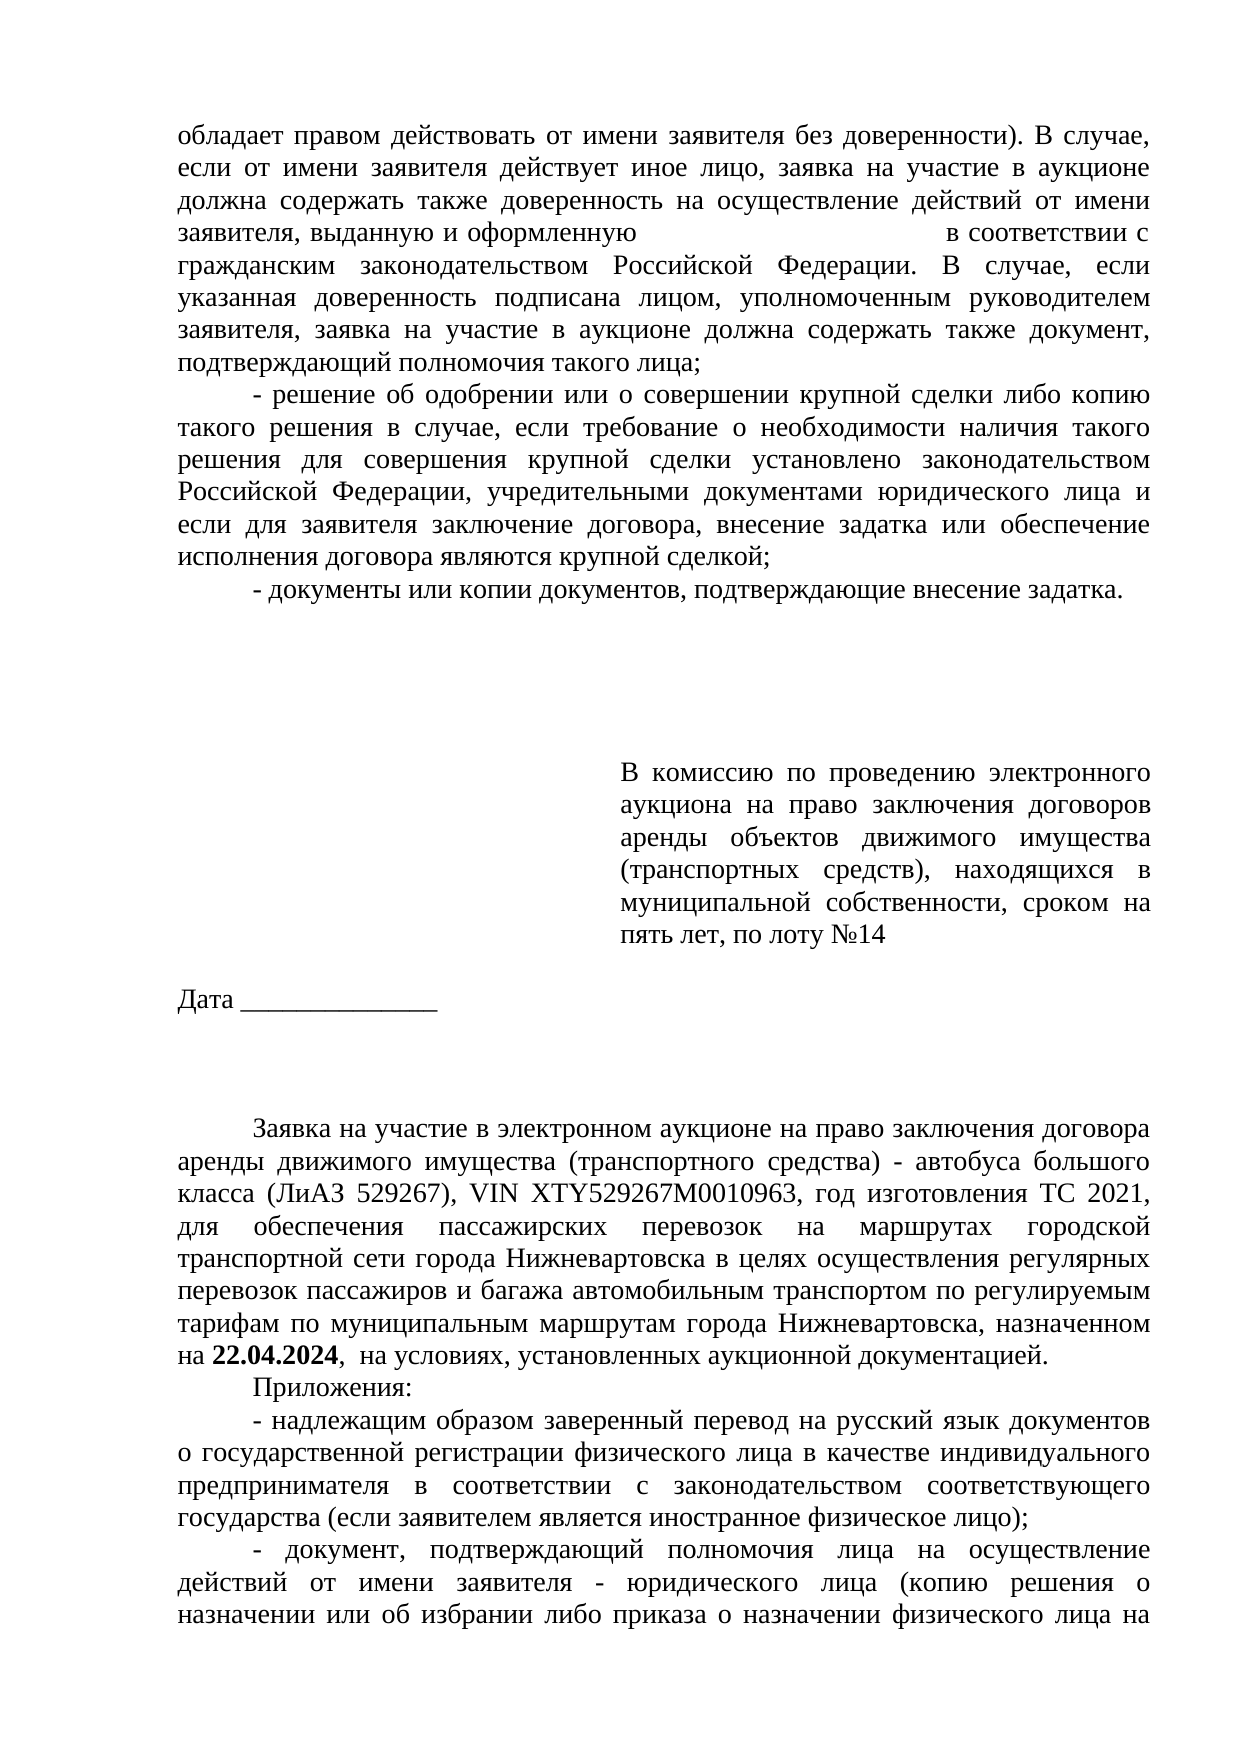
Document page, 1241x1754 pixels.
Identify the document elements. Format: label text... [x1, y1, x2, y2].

text Заявка на участие в электронном аукционе на право заключения договора аренды движимого имущества (транспортного средства) - автобуса большого класса (ЛиАЗ 529267), VIN XTY529267M0010963, год изготовления ТС 2021, для обеспечения пассажирских перевозок на маршрутах городской транспортной сети города Нижневартовска в целях осуществления регулярных перевозок пассажиров и багажа автомобильным транспортом по регулируемым тарифам по муниципальным маршрутам города Нижневартовска, назначенном на 22.04.2024, на условиях, установленных аукционной документацией. [177, 1111, 1152, 1371]
text В комиссию по проведению электронного аукциона на право заключения договоров аренды объектов движимого имущества (транспортных средств), находящихся в муниципальной собственности, сроком на пять лет, по лоту №14 [620, 755, 1152, 949]
text Приложения: [177, 1371, 1152, 1403]
text - документы или копии документов, подтверждающие внесение задатка. [177, 572, 1152, 604]
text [177, 1532, 1152, 1630]
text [177, 118, 1152, 377]
text Дата ______________ [177, 982, 1152, 1014]
text - решение об одобрении или о совершении крупной сделки либо копию такого решения в случае, если требование о необходимости наличия такого решения для совершения крупной сделки установлено законодательством Российской Федерации, учредительными документами юридического лица и если для заявителя заключение договора, внесение задатка или обеспечение исполнения договора являются крупной сделкой; [177, 377, 1152, 572]
text - надлежащим образом заверенный перевод на русский язык документов о государственной регистрации физического лица в качестве индивидуального предпринимателя в соответствии с законодательством соответствующего государства (если заявителем является иностранное физическое лицо); [177, 1403, 1152, 1532]
